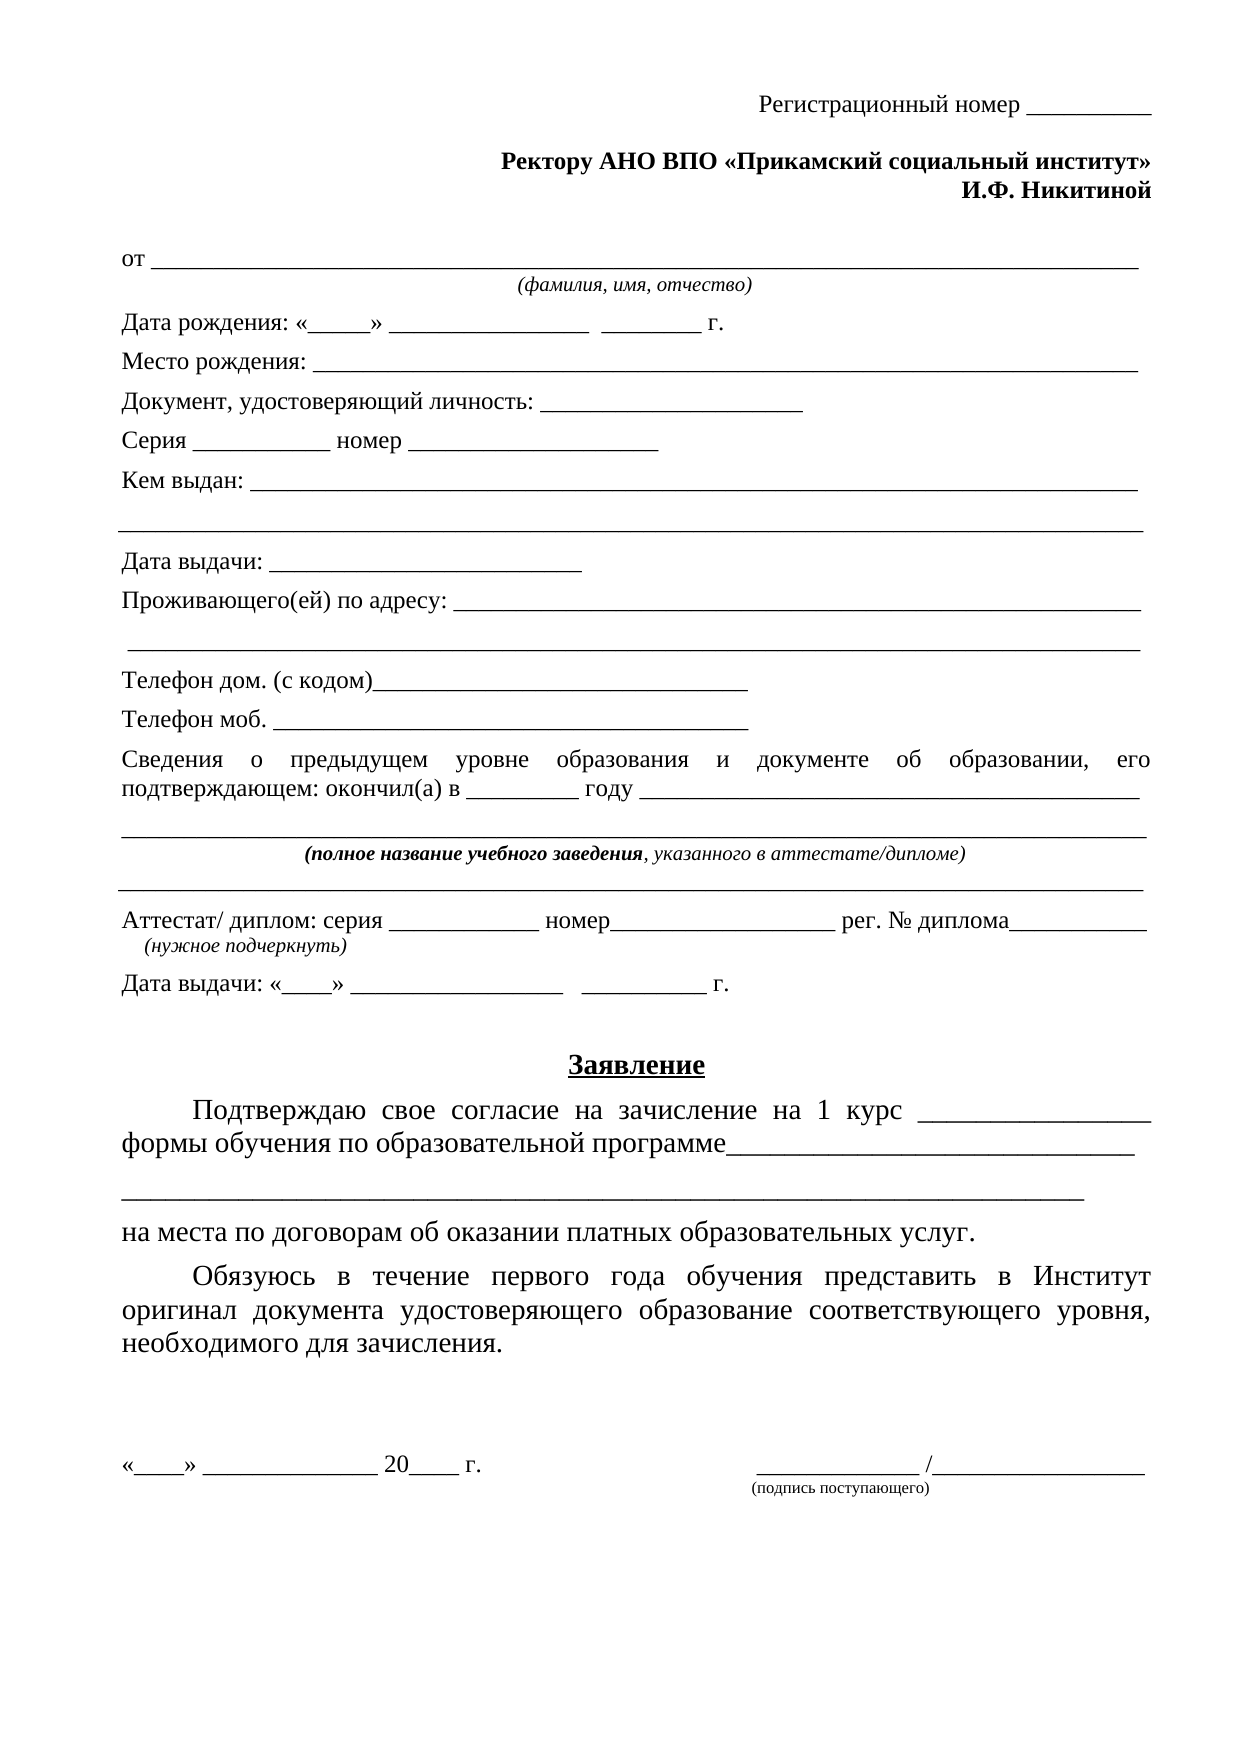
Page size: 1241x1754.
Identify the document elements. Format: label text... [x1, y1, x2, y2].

text Серия ___________ номер ____________________ [121, 426, 1152, 454]
text «____» ______________ 20____ г. _____________ /_________________ [121, 1449, 1152, 1478]
text (нужное подчеркнуть) [118, 933, 1152, 957]
text __________________________________________________________________________________ [118, 865, 1152, 894]
text __________________________________________________________________ [121, 1170, 1152, 1203]
text И.Ф. Никитиной [118, 175, 1152, 204]
text Дата выдачи: _________________________ [121, 546, 1152, 575]
text Заявление [121, 1047, 1152, 1081]
text (фамилия, имя, отчество) [118, 272, 1152, 296]
text (подпись поступающего) [118, 1478, 1152, 1497]
text __________________________________________________________________________________ [118, 506, 1152, 535]
text __________________________________________________________________________________ [121, 812, 1152, 841]
text _________________________________________________________________________________ [121, 625, 1152, 654]
text Обязуюсь в течение первого года обучения представить в Институт оригинал документа удостоверяющего образование соответствующего уровня, необходимого для зачисления. [122, 1258, 1152, 1359]
text Ректору АНО ВПО «Прикамский социальный институт» [118, 146, 1152, 175]
text от _______________________________________________________________________________ [121, 243, 1152, 272]
text Дата выдачи: «____» _________________ __________ г. [121, 968, 1152, 997]
text Сведения о предыдущем уровне образования и документе об образовании, его подтверждающем: окончил(а) в _________ году ________________________________________ [121, 744, 1152, 801]
text Документ, удостоверяющий личность: _____________________ [121, 386, 1152, 415]
text Регистрационный номер __________ [118, 89, 1152, 117]
text (полное название учебного заведения, указанного в аттестате/дипломе) [118, 841, 1152, 865]
text Дата рождения: «_____» ________________ ________ г. [121, 307, 1152, 336]
text на места по договорам об оказании платных образовательных услуг. [121, 1214, 1152, 1248]
text Проживающего(ей) по адресу: _______________________________________________________ [121, 586, 1152, 614]
text Телефон моб. ______________________________________ [121, 704, 1152, 733]
text Место рождения: __________________________________________________________________ [121, 346, 1152, 375]
text Телефон дом. (с кодом)______________________________ [121, 665, 1152, 693]
text Подтверждаю свое согласие на зачисление на 1 курс ________________ формы обучения по образовательной программе____________________________ [121, 1092, 1152, 1159]
text Кем выдан: _______________________________________________________________________ [121, 465, 1152, 494]
text Аттестат/ диплом: серия ____________ номер__________________ рег. № диплома___________ [121, 905, 1152, 933]
